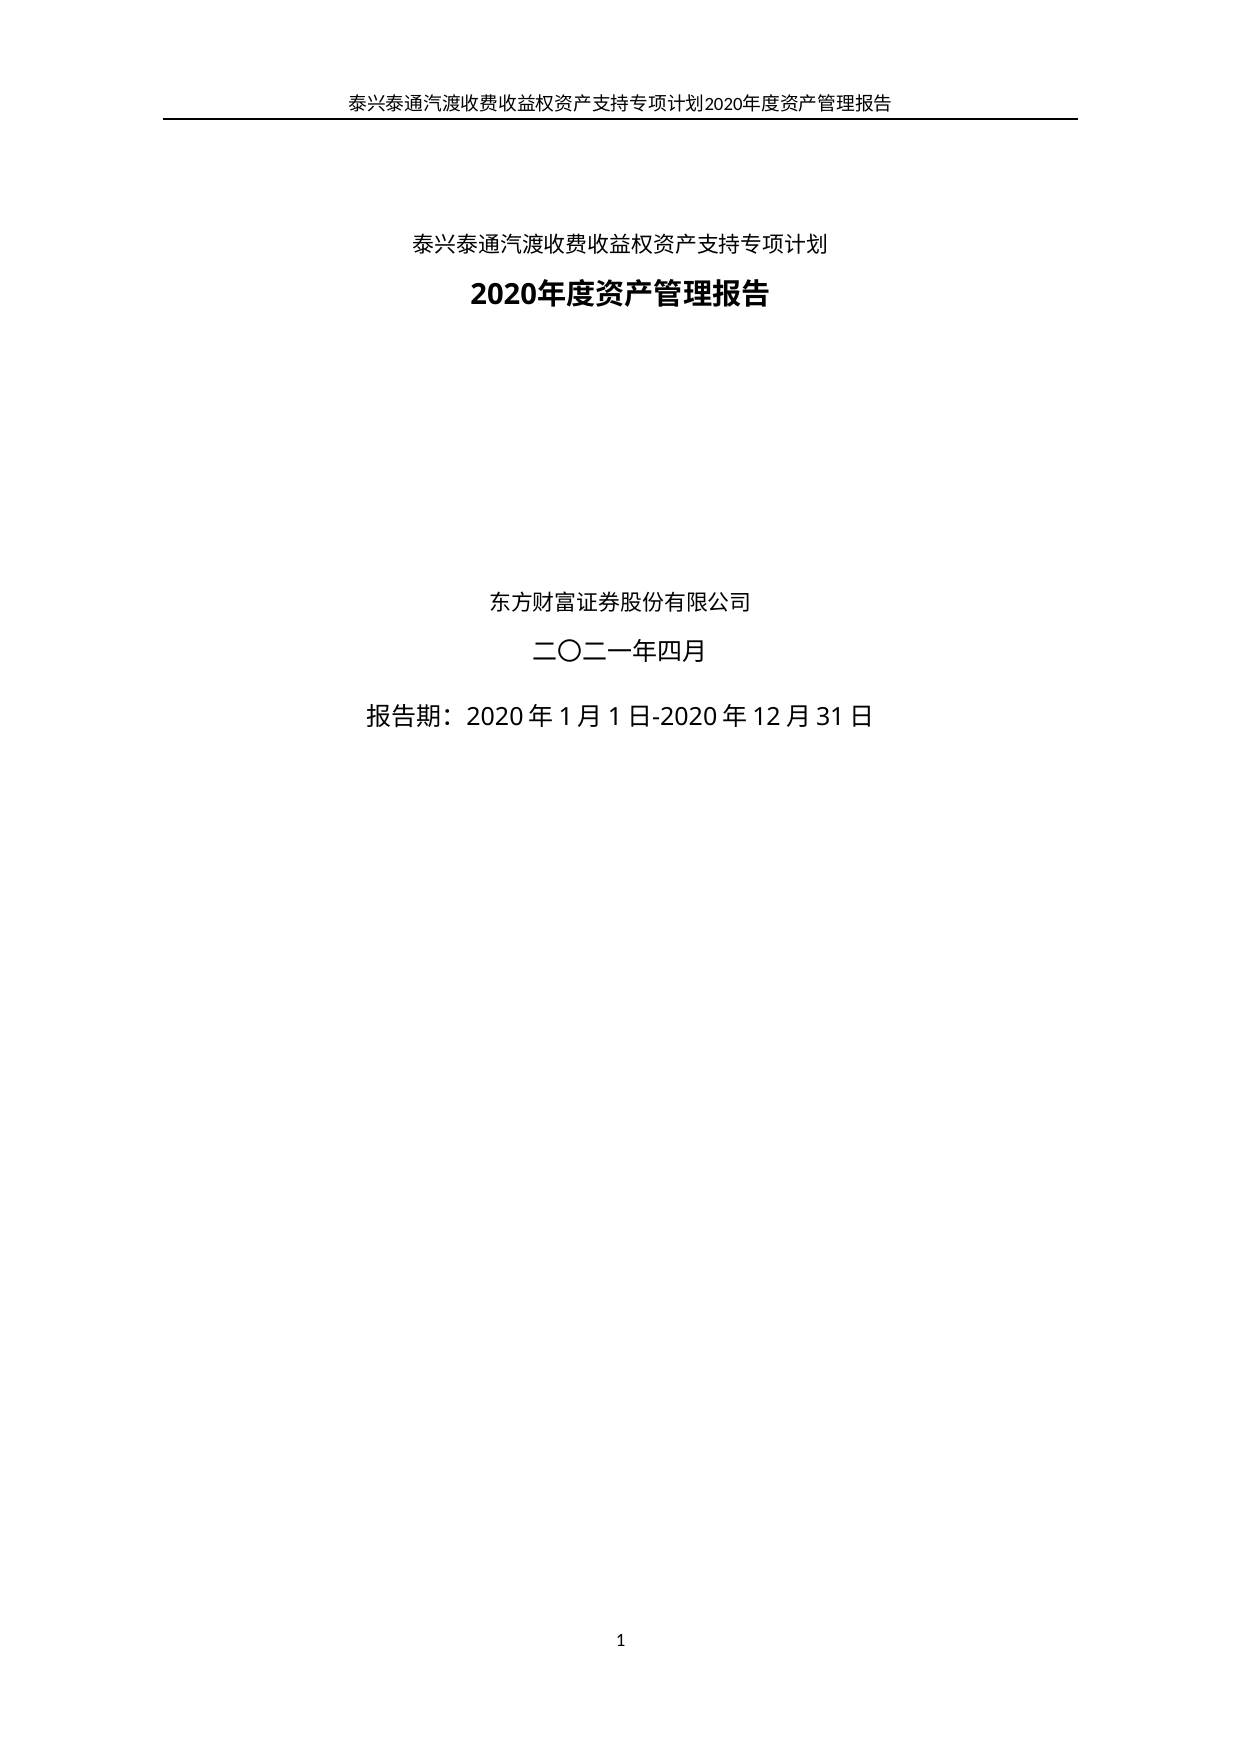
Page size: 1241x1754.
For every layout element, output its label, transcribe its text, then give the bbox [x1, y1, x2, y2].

text 二〇二一年月 [162, 617, 1078, 682]
text 年度资产管理报告 [162, 259, 1078, 324]
text 报告期：- [162, 682, 1078, 747]
